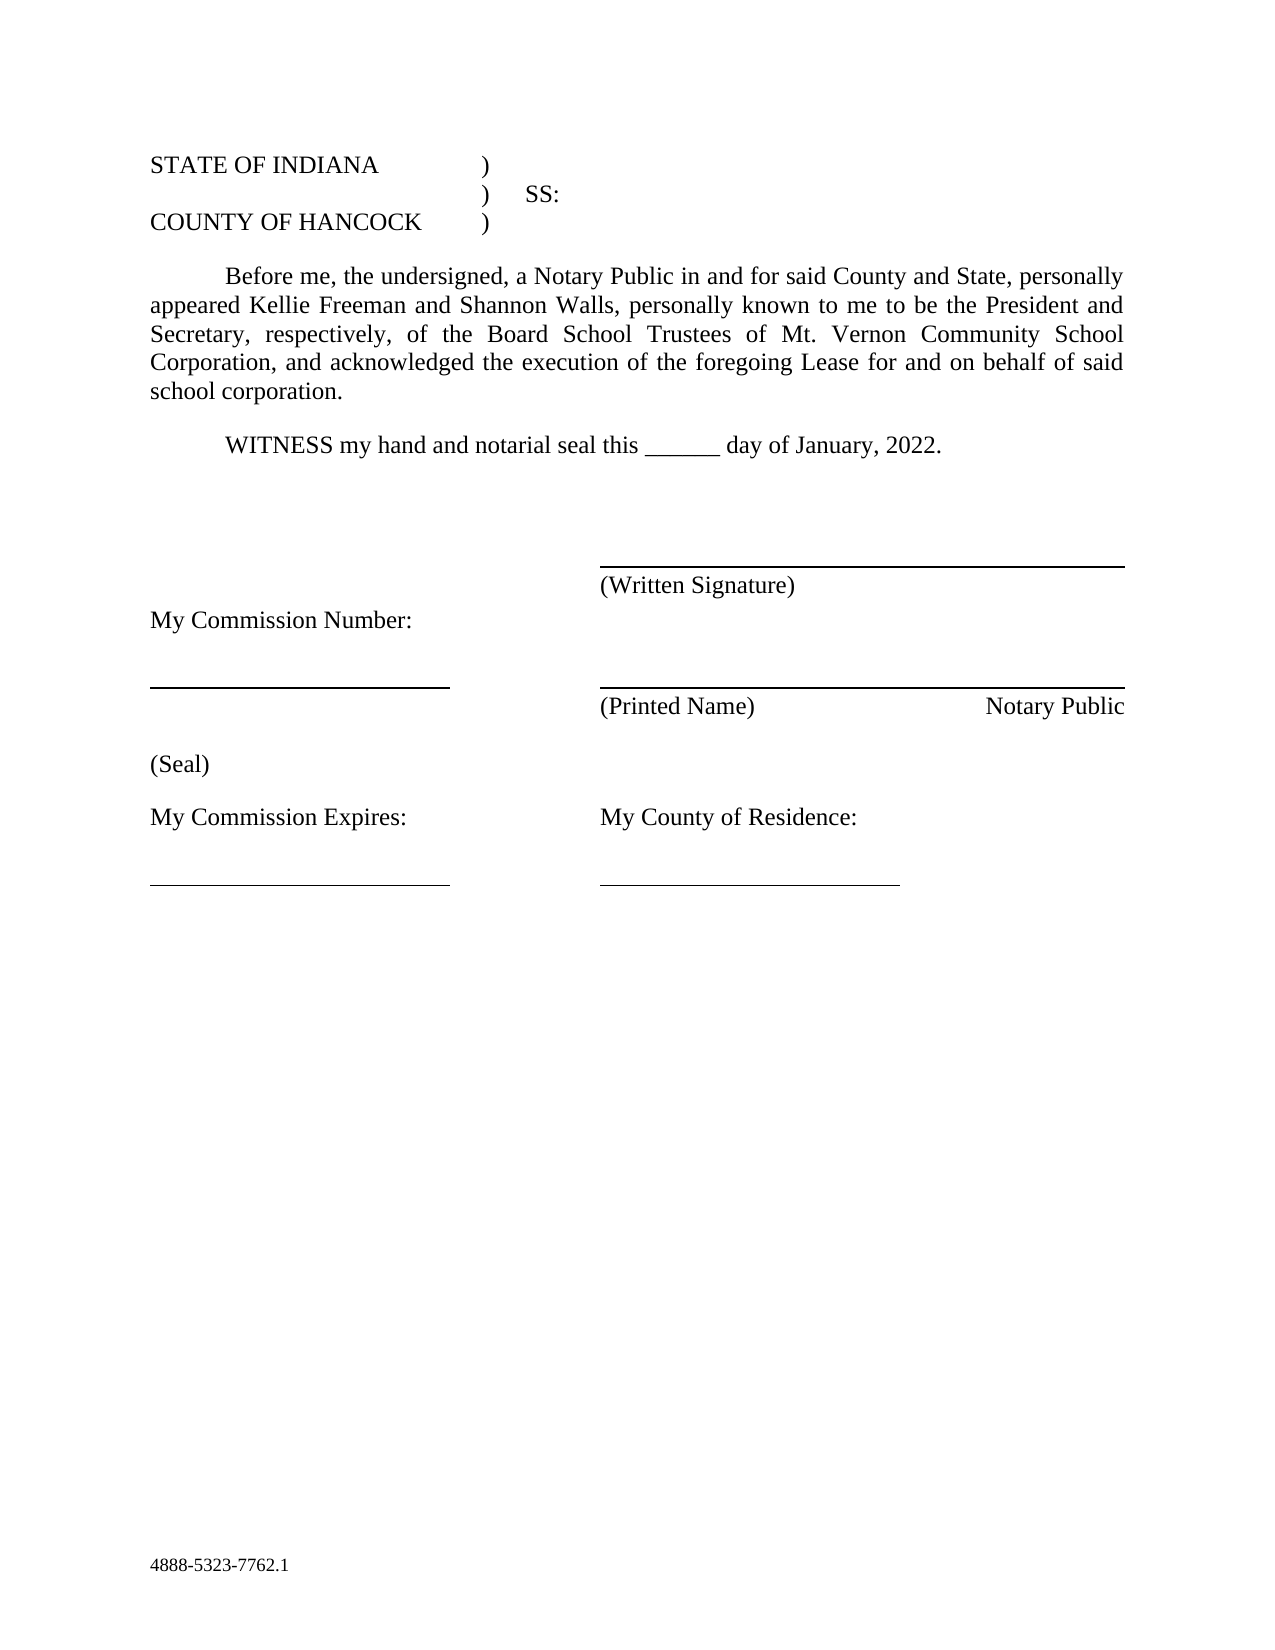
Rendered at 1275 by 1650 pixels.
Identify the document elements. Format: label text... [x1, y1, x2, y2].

text (Printed Name) Notary Public [600, 691, 1125, 720]
text (Written Signature) [600, 570, 1125, 599]
text STATE OF INDIANA ) ) SS: COUNTY OF HANCOCK ) [150, 150, 1125, 236]
text My Commission Expires: My County of Residence: [150, 802, 1125, 831]
text WITNESS my hand and notarial seal this ______ day of January, 2022. [150, 430, 1125, 459]
text Before me, the undersigned, a Notary Public in and for said County and State, personally appeared Kellie Freeman and Shannon Walls, personally known to me to be the President and Secretary, respectively, of the Board School Trustees of Mt. Vernon Community School Corporation, and acknowledged the execution of the foregoing Lease for and on behalf of said school corporation. [150, 261, 1125, 405]
text My Commission Number: [150, 605, 1125, 634]
text (Seal) [150, 749, 1125, 777]
